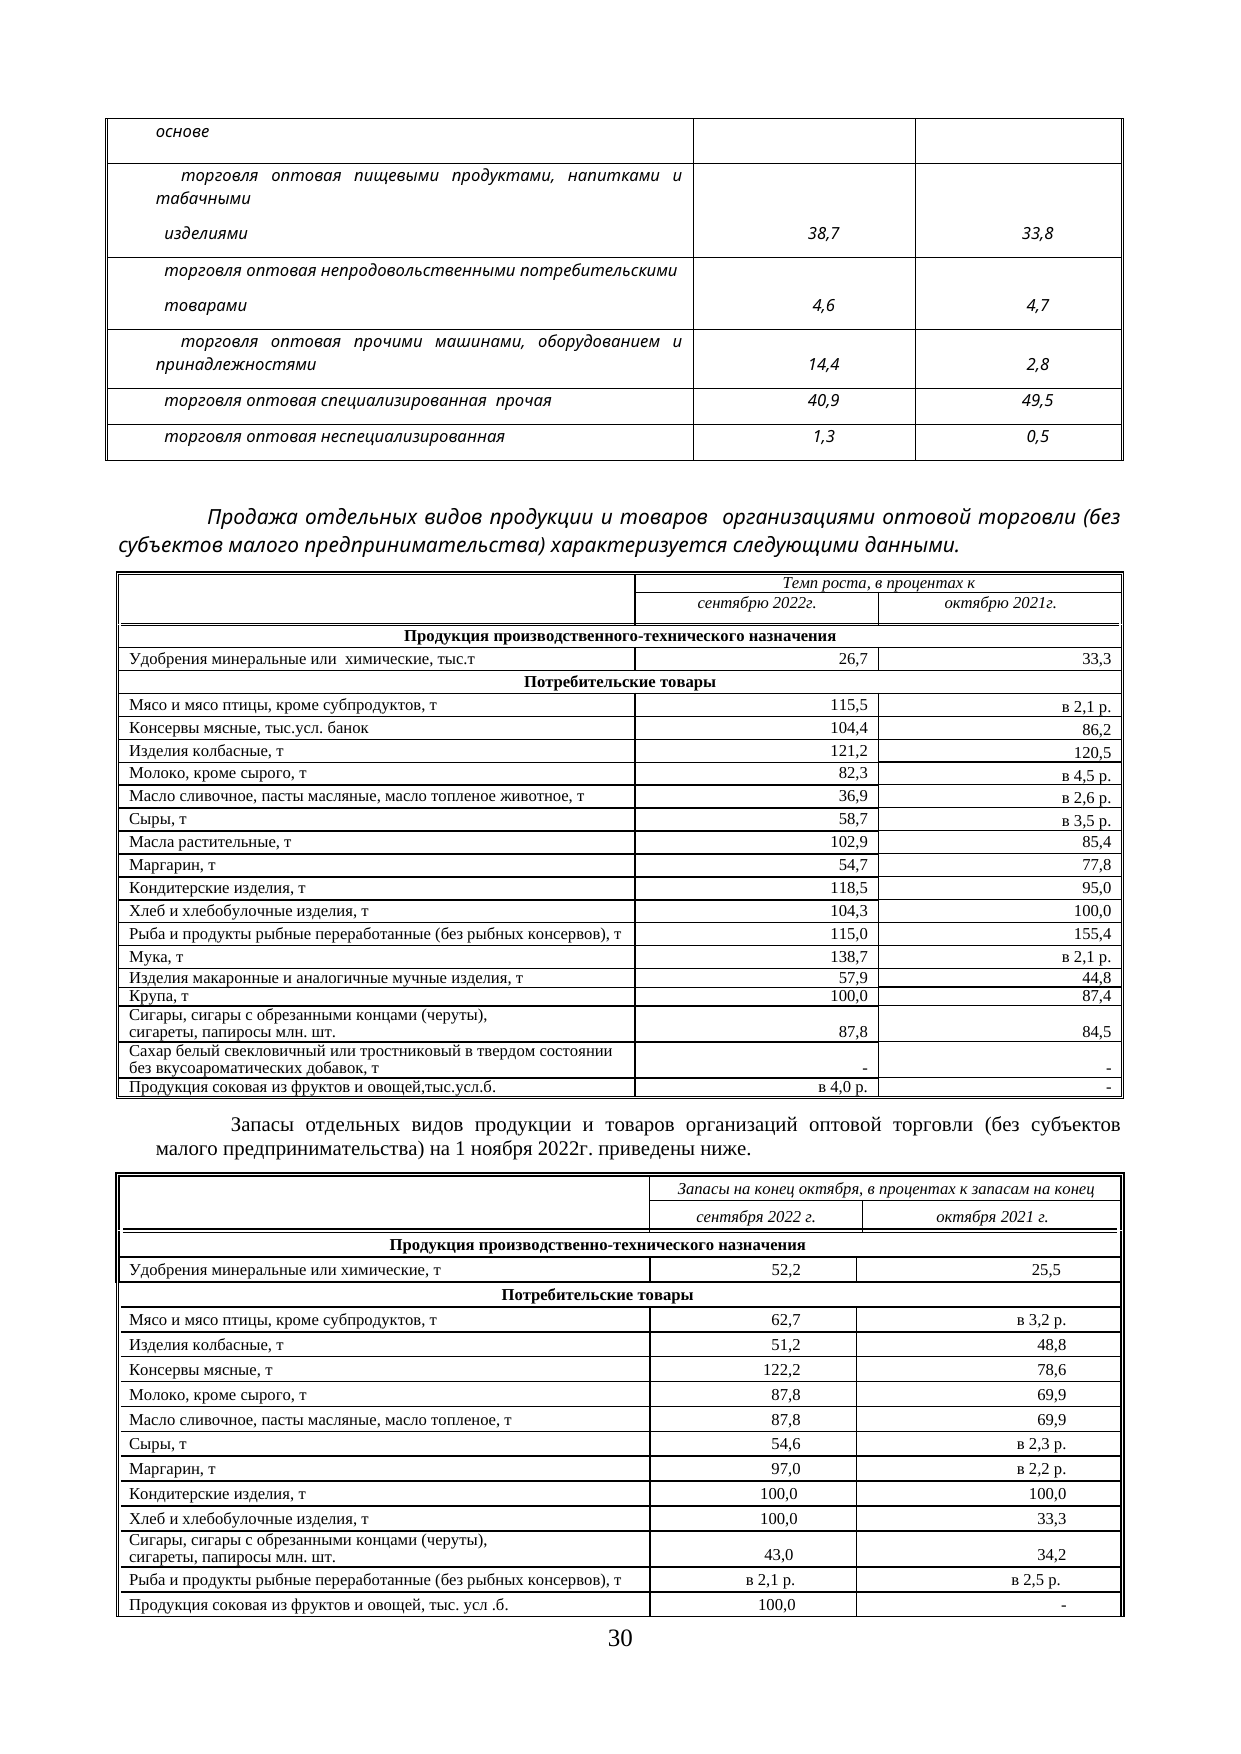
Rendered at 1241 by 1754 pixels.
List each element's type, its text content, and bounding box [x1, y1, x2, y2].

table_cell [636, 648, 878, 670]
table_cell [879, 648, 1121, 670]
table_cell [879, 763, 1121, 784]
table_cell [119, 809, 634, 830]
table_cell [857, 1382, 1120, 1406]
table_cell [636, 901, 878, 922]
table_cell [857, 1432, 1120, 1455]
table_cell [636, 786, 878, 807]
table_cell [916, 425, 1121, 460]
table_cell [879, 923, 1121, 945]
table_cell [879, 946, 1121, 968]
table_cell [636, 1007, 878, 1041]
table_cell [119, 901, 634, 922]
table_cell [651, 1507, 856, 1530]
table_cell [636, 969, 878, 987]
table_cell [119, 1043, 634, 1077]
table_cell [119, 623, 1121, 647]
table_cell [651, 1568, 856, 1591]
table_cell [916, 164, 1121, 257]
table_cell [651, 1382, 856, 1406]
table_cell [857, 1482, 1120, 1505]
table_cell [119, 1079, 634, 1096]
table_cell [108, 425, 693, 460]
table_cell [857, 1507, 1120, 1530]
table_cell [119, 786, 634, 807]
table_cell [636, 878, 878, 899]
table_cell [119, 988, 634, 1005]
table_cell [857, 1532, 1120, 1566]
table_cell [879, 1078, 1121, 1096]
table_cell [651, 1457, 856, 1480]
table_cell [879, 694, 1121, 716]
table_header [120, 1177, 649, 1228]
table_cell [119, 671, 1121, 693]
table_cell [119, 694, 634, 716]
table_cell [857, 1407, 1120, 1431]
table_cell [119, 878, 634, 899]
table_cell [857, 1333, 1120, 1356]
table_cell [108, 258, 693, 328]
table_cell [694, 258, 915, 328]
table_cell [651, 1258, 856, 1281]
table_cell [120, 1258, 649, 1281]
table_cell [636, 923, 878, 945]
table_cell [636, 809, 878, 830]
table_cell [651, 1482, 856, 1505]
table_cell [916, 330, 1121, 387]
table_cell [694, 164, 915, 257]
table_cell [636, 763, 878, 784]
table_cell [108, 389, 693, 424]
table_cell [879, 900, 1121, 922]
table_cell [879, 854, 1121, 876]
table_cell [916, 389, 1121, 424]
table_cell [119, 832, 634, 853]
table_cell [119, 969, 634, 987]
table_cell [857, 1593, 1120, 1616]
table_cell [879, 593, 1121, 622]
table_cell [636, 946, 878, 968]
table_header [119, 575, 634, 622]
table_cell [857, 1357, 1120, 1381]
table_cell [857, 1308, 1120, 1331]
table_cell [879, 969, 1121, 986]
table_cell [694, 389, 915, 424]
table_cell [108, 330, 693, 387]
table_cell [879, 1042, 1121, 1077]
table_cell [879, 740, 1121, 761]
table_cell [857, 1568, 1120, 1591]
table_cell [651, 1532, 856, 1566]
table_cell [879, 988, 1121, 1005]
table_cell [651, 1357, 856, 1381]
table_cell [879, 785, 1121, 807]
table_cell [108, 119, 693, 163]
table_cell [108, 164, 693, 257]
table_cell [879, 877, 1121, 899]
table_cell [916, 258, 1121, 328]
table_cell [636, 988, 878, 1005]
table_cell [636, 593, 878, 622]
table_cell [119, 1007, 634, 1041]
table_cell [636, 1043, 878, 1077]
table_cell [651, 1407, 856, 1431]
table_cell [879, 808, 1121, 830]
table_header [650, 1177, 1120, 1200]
text Запасы отдельных видов продукции и товаров организаций оптовой торговли (без субъектов малого предпринимательства) на 1 ноября 2022г. приведены ниже. [156, 1112, 1122, 1160]
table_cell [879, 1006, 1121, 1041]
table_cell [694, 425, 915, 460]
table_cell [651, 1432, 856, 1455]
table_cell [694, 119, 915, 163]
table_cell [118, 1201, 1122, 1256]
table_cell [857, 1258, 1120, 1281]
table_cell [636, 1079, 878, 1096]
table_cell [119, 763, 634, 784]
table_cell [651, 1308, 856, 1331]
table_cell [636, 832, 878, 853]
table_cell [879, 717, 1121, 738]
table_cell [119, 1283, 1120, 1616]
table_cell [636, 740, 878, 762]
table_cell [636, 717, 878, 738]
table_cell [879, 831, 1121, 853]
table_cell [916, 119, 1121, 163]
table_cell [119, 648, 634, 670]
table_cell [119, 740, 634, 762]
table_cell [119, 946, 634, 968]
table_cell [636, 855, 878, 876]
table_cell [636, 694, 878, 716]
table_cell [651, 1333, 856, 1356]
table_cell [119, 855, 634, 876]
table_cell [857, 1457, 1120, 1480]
text Продажа отдельных видов продукции и товаров организациями оптовой торговли (без субъектов малого предпринимательства) характеризуется следующими данными. [118, 502, 1122, 559]
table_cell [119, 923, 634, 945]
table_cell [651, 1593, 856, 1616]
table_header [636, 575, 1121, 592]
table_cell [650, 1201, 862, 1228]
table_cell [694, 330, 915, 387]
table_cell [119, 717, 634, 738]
